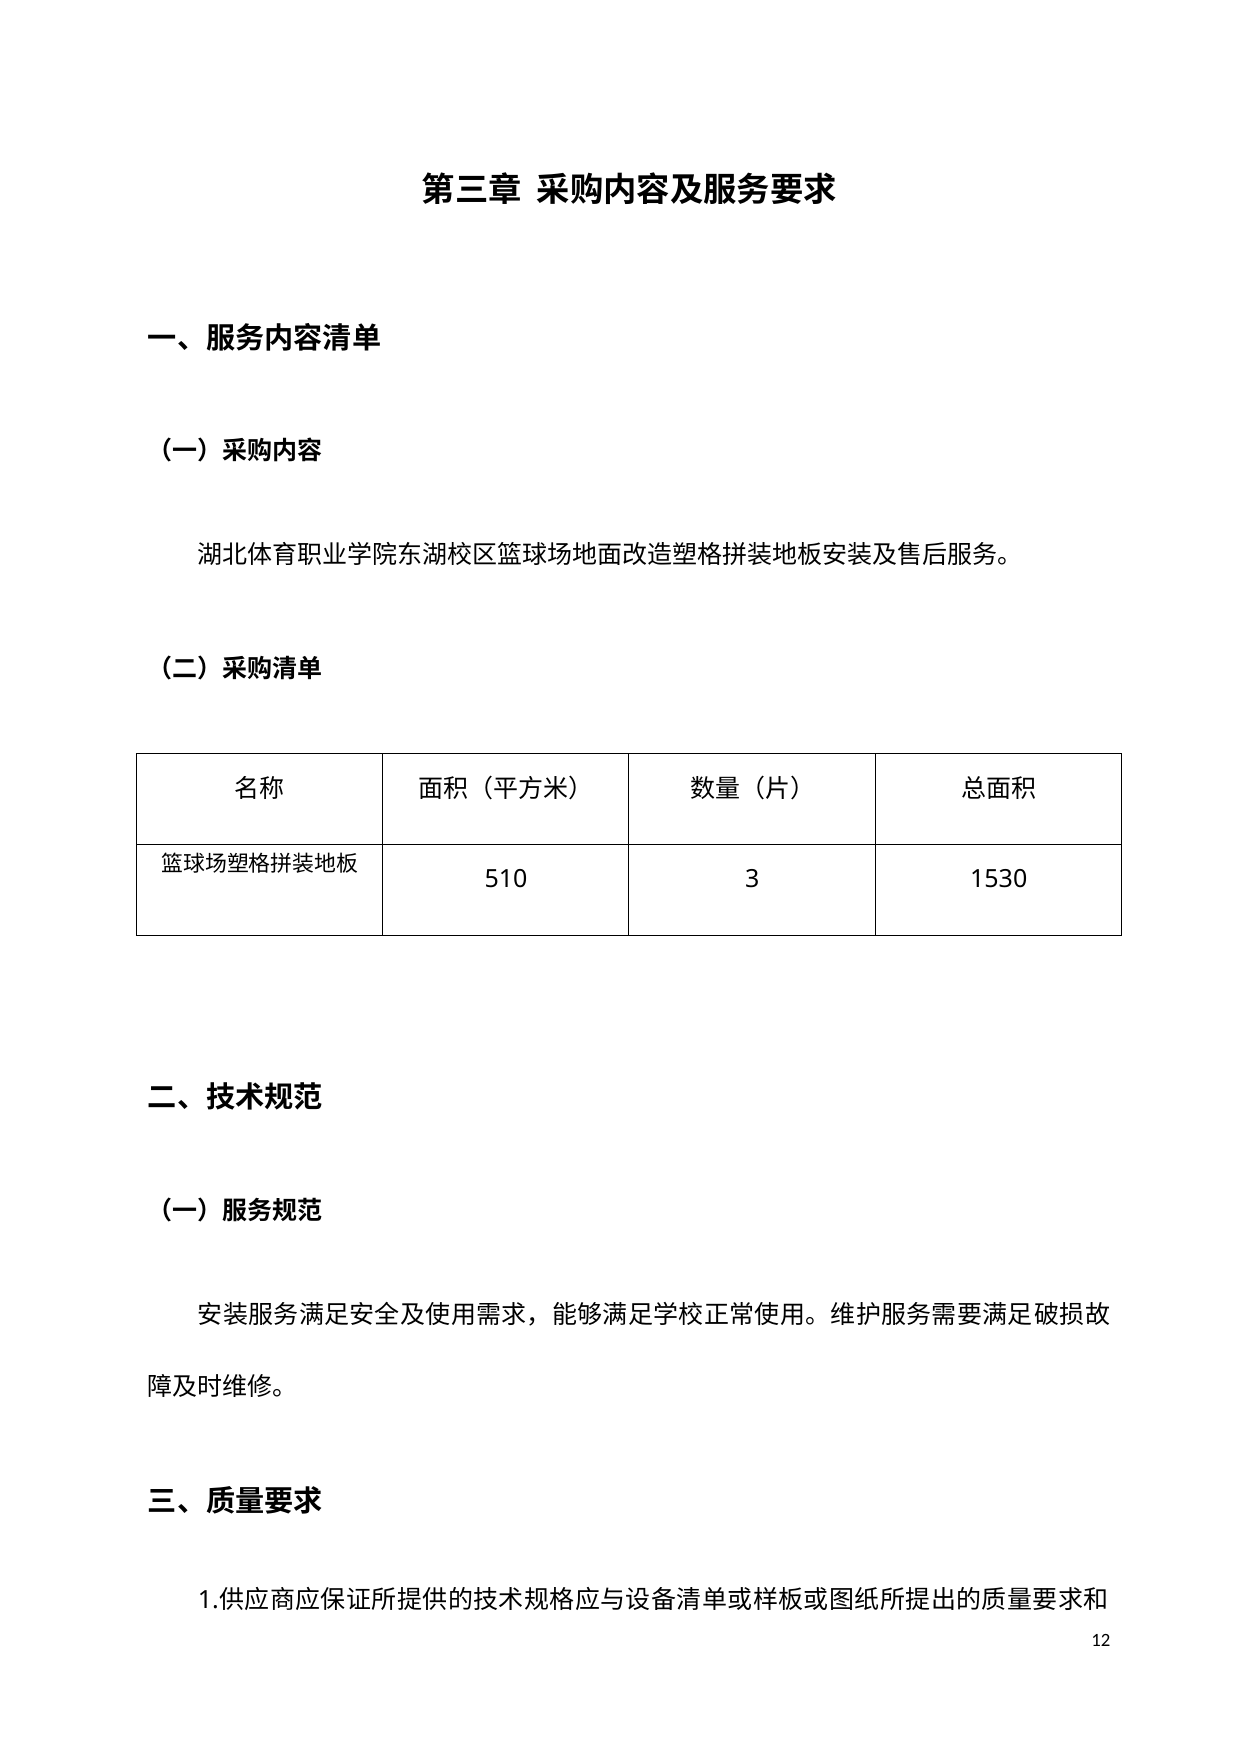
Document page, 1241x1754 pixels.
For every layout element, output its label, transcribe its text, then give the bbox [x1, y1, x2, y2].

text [148, 1580, 1110, 1616]
text 湖北体育职业学院东湖校区篮球场地面改造塑格拼装地板安装及售后服务。 [148, 535, 1110, 571]
table_header 数量（片） [629, 754, 875, 844]
subtitle 三、质量要求 [148, 1466, 1110, 1531]
text 第三章 采购内容及服务要求 [148, 154, 1110, 219]
subtitle （二）采购清单 [148, 634, 1110, 699]
subtitle 一、服务内容清单 [148, 303, 1110, 368]
subtitle 二、技术规范 [148, 1063, 1110, 1128]
table_header 总面积 [876, 754, 1121, 844]
table_cell 510 [383, 845, 628, 935]
table_cell 1530 [876, 845, 1121, 935]
subtitle （一）采购内容 [148, 416, 1110, 481]
table_header 面积（平方米） [383, 754, 628, 844]
table_cell 3 [629, 845, 875, 935]
text 安装服务满足安全及使用需求，能够满足学校正常使用。维护服务需要满足破损故障及时维修。 [148, 1294, 1110, 1403]
table_header 名称 [137, 754, 382, 844]
table_cell 篮球场塑格拼装地板 [137, 845, 382, 935]
subtitle （一）服务规范 [148, 1176, 1110, 1241]
